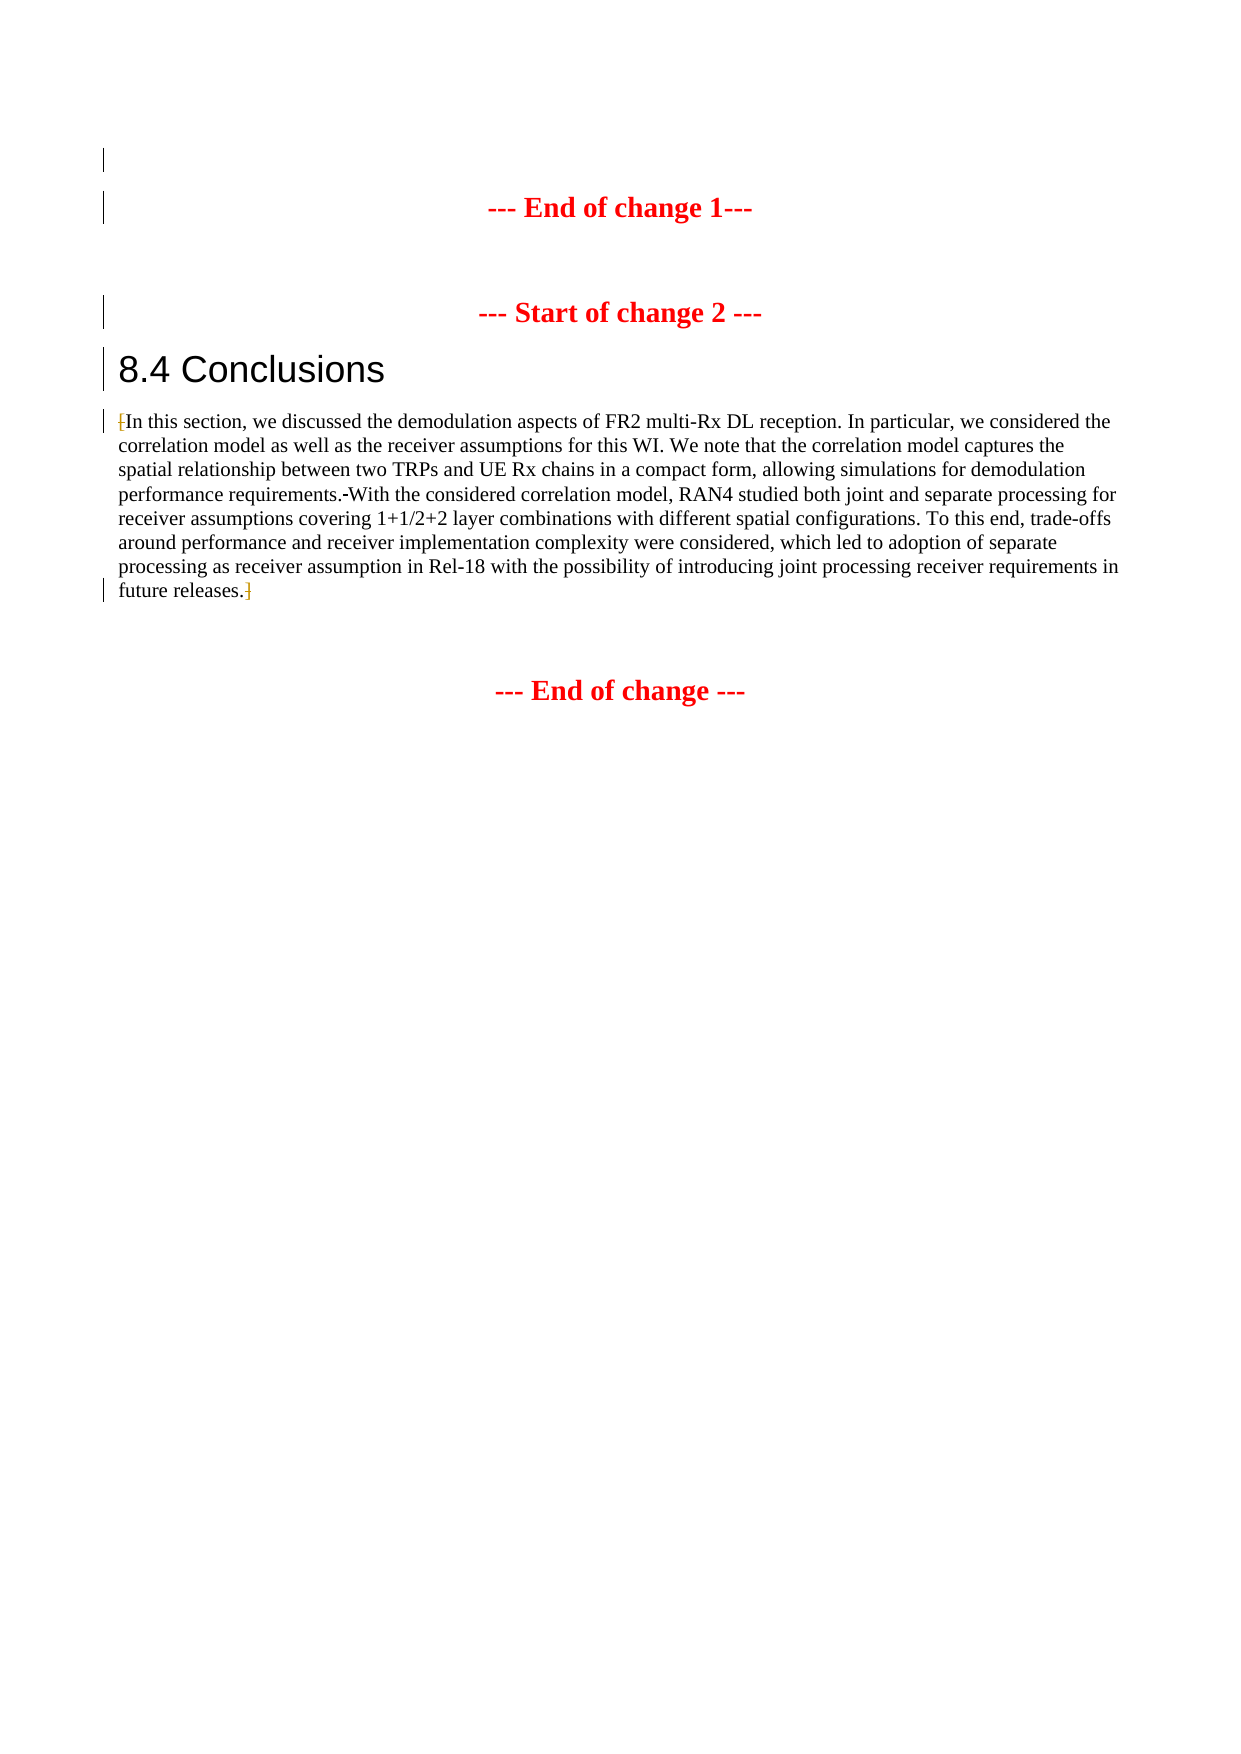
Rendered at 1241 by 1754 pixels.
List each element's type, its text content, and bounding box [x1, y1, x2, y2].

subtitle 8.4 Conclusions [118, 347, 1122, 391]
text --- End of change --- [118, 673, 1122, 706]
text --- End of change 1--- [118, 191, 1122, 224]
text In this section, we discussed the demodulation aspects of FR2 multi-Rx DL reception. In particular, we considered the correlation model as well as the receiver assumptions for this WI. We note that the correlation model captures the spatial relationship between two TRPs and UE Rx chains in a compact form, allowing simulations for demodulation performance requirements. With the considered correlation model, RAN4 studied both joint and separate processing for receiver assumptions covering 1+1/2+2 layer combinations with different spatial configurations. To this end, trade-offs around performance and receiver implementation complexity were considered, which led to adoption of separate processing as receiver assumption in Rel-18 with the possibility of introducing joint processing receiver requirements in future releases. [118, 409, 1122, 602]
text --- Start of change 2 --- [118, 295, 1122, 329]
